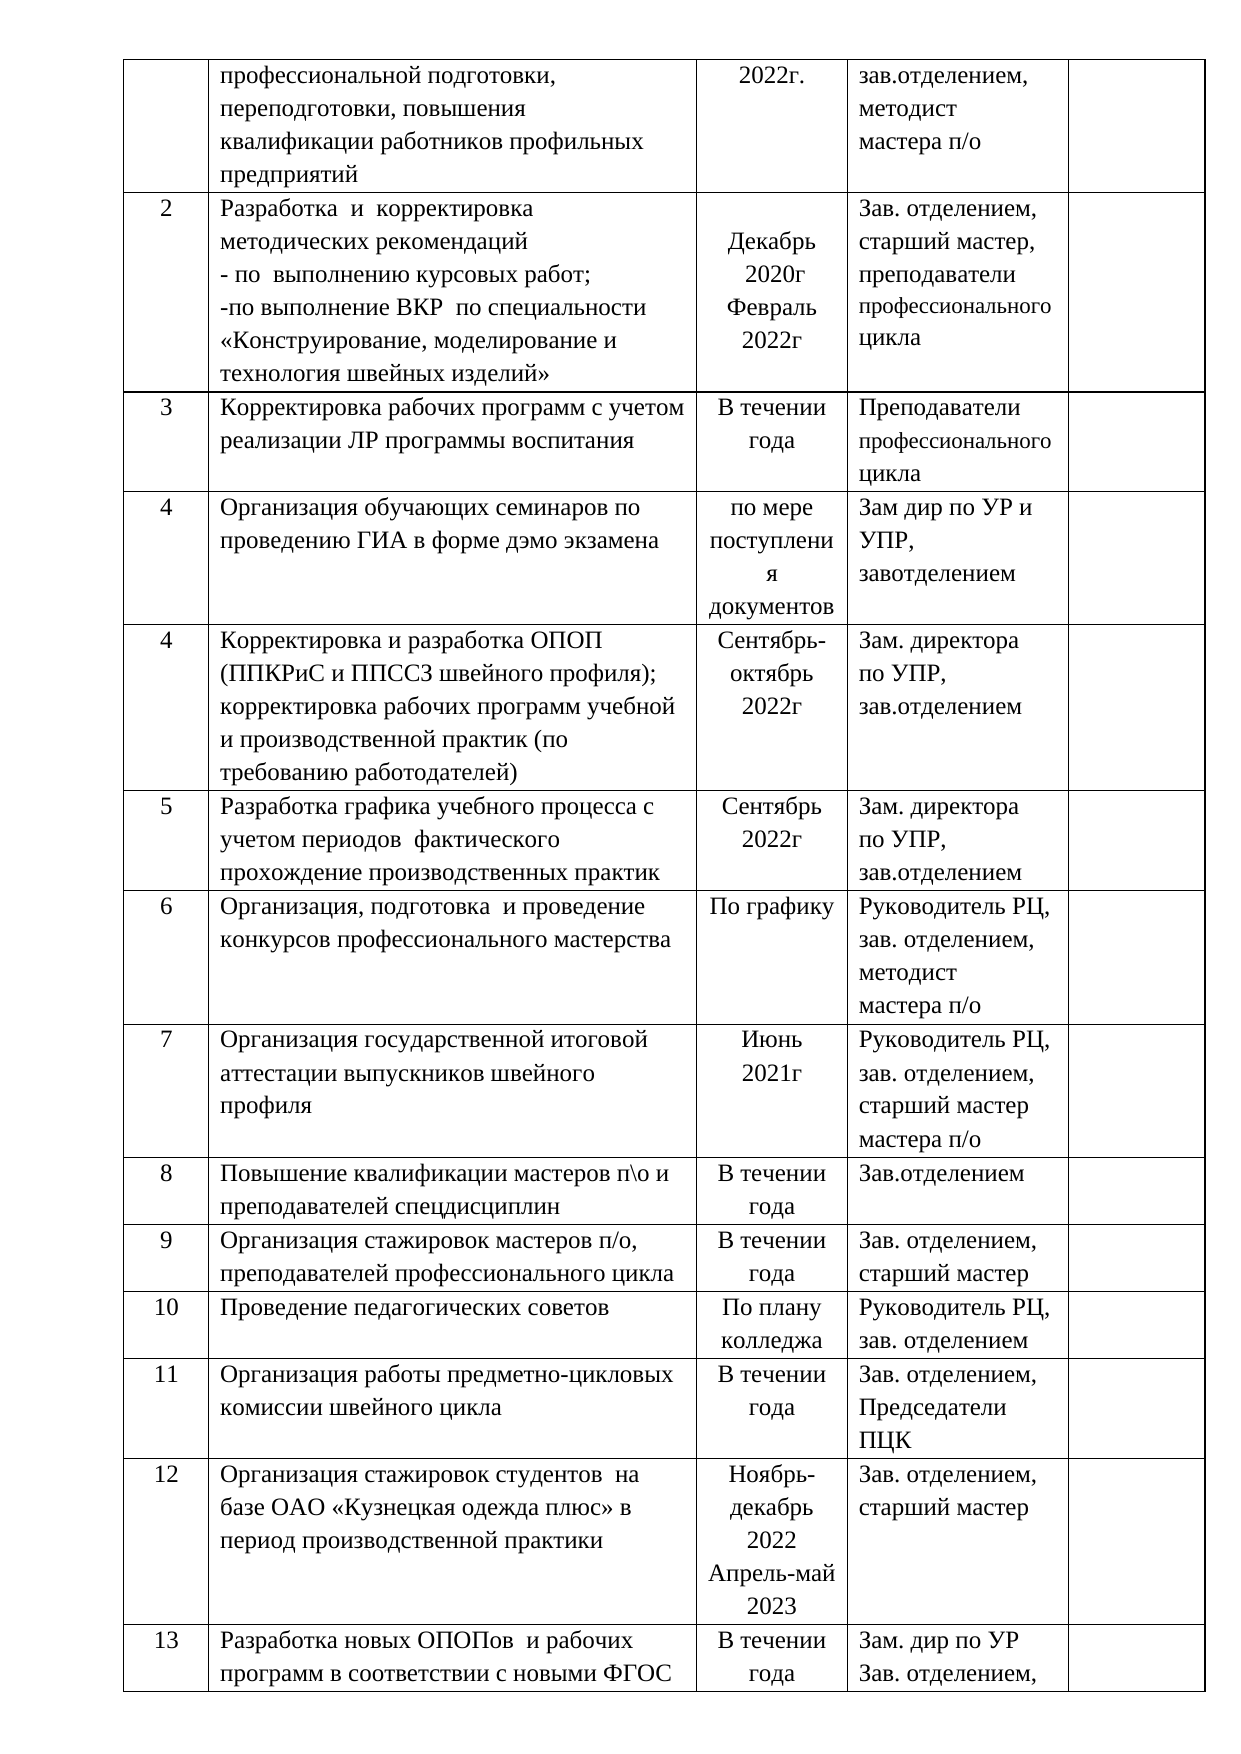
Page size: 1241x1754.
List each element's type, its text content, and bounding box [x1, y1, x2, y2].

table_cell [1069, 393, 1204, 491]
table_cell Организация работы предметно-цикловых комиссии швейного цикла [209, 1359, 696, 1458]
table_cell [209, 1625, 696, 1691]
table_cell Июнь 2021г [697, 1025, 847, 1157]
table_cell Корректировка и разработка ОПОП (ППКРиС и ППССЗ швейного профиля); корректировка рабочих программ учебной и производственной практик (по требованию работодателей) [209, 625, 696, 790]
table_cell Зав. отделением, старший мастер, преподаватели профессионального цикла [848, 193, 1068, 391]
table_cell [1069, 791, 1204, 890]
table_cell 9 [124, 1225, 208, 1291]
table_cell Руководитель РЦ, зав. отделением, методист мастера п/о [848, 891, 1068, 1023]
table_cell Сентябрь-октябрь 2022г [697, 625, 847, 790]
table_cell [1069, 492, 1204, 624]
table_cell 4 [124, 492, 208, 624]
table_cell [1069, 193, 1204, 391]
table_cell [1069, 1025, 1204, 1157]
table_cell Зам. директора по УПР, зав.отделением [848, 791, 1068, 890]
table_cell Организация обучающих семинаров по проведению ГИА в форме дэмо экзамена [209, 492, 696, 624]
table_cell [1069, 891, 1204, 1023]
table_cell 11 [124, 1359, 208, 1458]
table_cell 4 [124, 625, 208, 790]
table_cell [848, 60, 1068, 192]
table_cell Организация стажировок мастеров п/о, преподавателей профессионального цикла [209, 1225, 696, 1291]
table_cell Руководитель РЦ, зав. отделением [848, 1292, 1068, 1358]
table_cell 8 [124, 1158, 208, 1224]
table_cell В течении года [697, 393, 847, 491]
table_cell В течении года [697, 1359, 847, 1458]
table_cell [1069, 1459, 1204, 1624]
table_cell Организация государственной итоговой аттестации выпускников швейного профиля [209, 1025, 696, 1157]
table_cell [1069, 1225, 1204, 1291]
table_cell Зав. отделением, старший мастер [848, 1459, 1068, 1624]
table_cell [848, 1625, 1068, 1691]
table_cell 13 [124, 1625, 208, 1691]
table_cell Зав.отделением [848, 1158, 1068, 1224]
table_cell 10 [124, 1292, 208, 1358]
table_cell Проведение педагогических советов [209, 1292, 696, 1358]
table_cell [1069, 1292, 1204, 1358]
table_cell 3 [124, 393, 208, 491]
table_cell В течении года [697, 1625, 847, 1691]
table_cell Зав. отделением, Председатели ПЦК [848, 1359, 1068, 1458]
table_cell В течении года [697, 1225, 847, 1291]
table_cell Октябрь 2022г. [697, 60, 847, 192]
table_cell Руководитель РЦ, зав. отделением, старший мастер мастера п/о [848, 1025, 1068, 1157]
table_cell Корректировка рабочих программ с учетом реализации ЛР программы воспитания [209, 393, 696, 491]
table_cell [209, 60, 696, 192]
table_cell [1069, 1359, 1204, 1458]
table_cell 5 [124, 791, 208, 890]
table_cell Разработка графика учебного процесса с учетом периодов фактического прохождение производственных практик [209, 791, 696, 890]
table_cell 7 [124, 1025, 208, 1157]
table_cell 2 [124, 193, 208, 391]
table_cell Декабрь 2020г Февраль 2022г [697, 193, 847, 391]
table_cell В течении года [697, 1158, 847, 1224]
table_cell [1069, 60, 1204, 192]
table_cell по мере поступления документов [697, 492, 847, 624]
table_cell Разработка и корректировка методических рекомендаций - по выполнению курсовых работ; -по выполнение ВКР по специальности «Конструирование, моделирование и технология швейных изделий» [209, 193, 696, 391]
table_cell [1069, 625, 1204, 790]
table_cell 1 [124, 60, 208, 192]
table_cell Организация, подготовка и проведение конкурсов профессионального мастерства [209, 891, 696, 1023]
table_cell Зав. отделением, старший мастер [848, 1225, 1068, 1291]
table_cell По плану колледжа [697, 1292, 847, 1358]
table_cell [1069, 1158, 1204, 1224]
table_cell Организация стажировок студентов на базе ОАО «Кузнецкая одежда плюс» в период производственной практики [209, 1459, 696, 1624]
table_cell [1069, 1625, 1204, 1691]
table_cell Преподаватели профессионального цикла [848, 393, 1068, 491]
table_cell По графику [697, 891, 847, 1023]
table_cell 12 [124, 1459, 208, 1624]
table_cell Ноябрь-декабрь 2022 Апрель-май 2023 [697, 1459, 847, 1624]
table_cell 6 [124, 891, 208, 1023]
table_cell Зам дир по УР и УПР, завотделением [848, 492, 1068, 624]
table_cell Повышение квалификации мастеров п\о и преподавателей спецдисциплин [209, 1158, 696, 1224]
table_cell Зам. директора по УПР, зав.отделением [848, 625, 1068, 790]
table_cell Сентябрь 2022г [697, 791, 847, 890]
